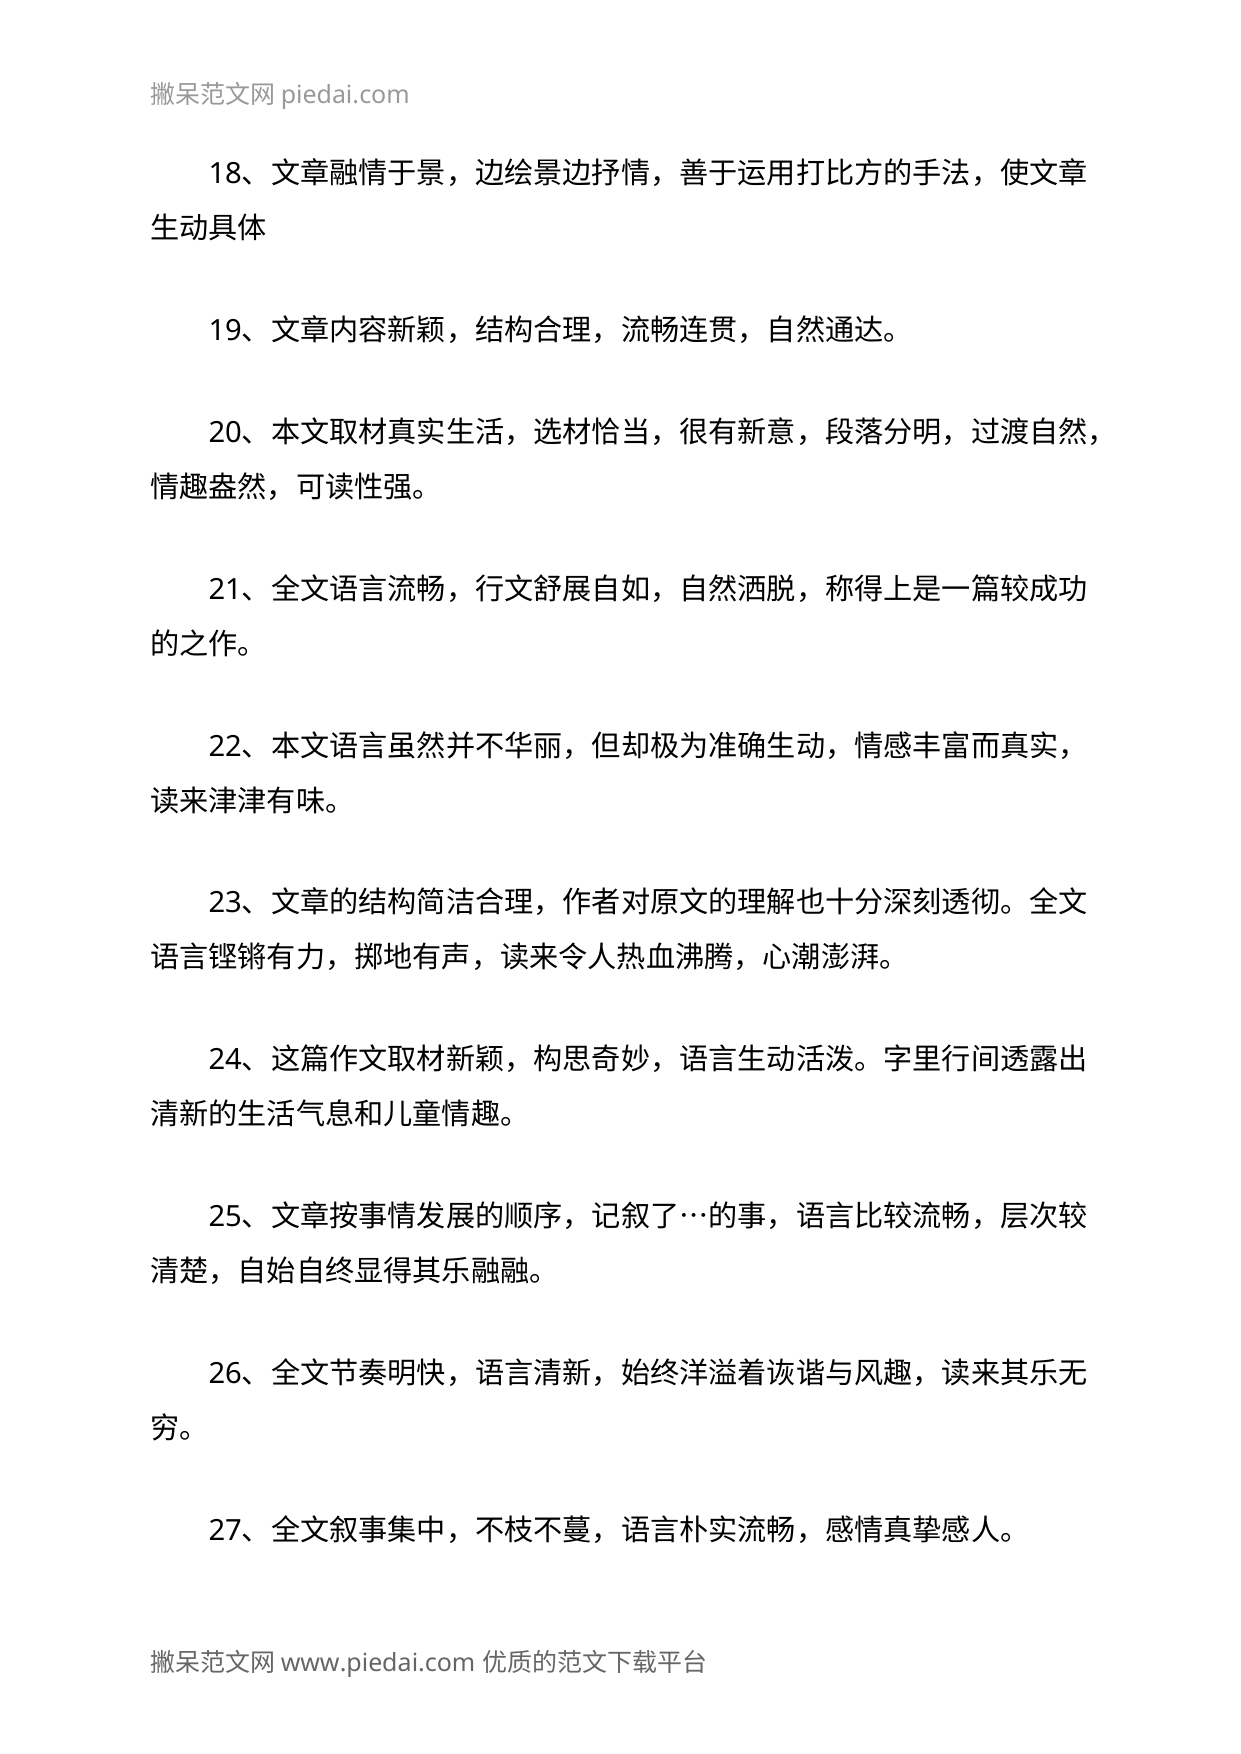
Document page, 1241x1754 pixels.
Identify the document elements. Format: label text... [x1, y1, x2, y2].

text 24、这篇作文取材新颖，构思奇妙，语言生动活泼。字里行间透露出清新的生活气息和儿童情趣。 [150, 1036, 1090, 1133]
text 27、全文叙事集中，不枝不蔓，语言朴实流畅，感情真挚感人。 [150, 1506, 1090, 1548]
text 19、文章内容新颖，结构合理，流畅连贯，自然通达。 [150, 307, 1090, 349]
text 22、本文语言虽然并不华丽，但却极为准确生动，情感丰富而真实，读来津津有味。 [150, 722, 1090, 819]
text 26、全文节奏明快，语言清新，始终洋溢着诙谐与风趣，读来其乐无穷。 [150, 1349, 1090, 1447]
text 20、本文取材真实生活，选材恰当，很有新意，段落分明，过渡自然，情趣盎然，可读性强。 [150, 409, 1090, 506]
text 23、文章的结构简洁合理，作者对原文的理解也十分深刻透彻。全文语言铿锵有力，掷地有声，读来令人热血沸腾，心潮澎湃。 [150, 879, 1090, 976]
text 18、文章融情于景，边绘景边抒情，善于运用打比方的手法，使文章生动具体 [150, 150, 1090, 247]
text 25、文章按事情发展的顺序，记叙了…的事，语言比较流畅，层次较清楚，自始自终显得其乐融融。 [150, 1193, 1090, 1290]
text 21、全文语言流畅，行文舒展自如，自然洒脱，称得上是一篇较成功的之作。 [150, 566, 1090, 663]
